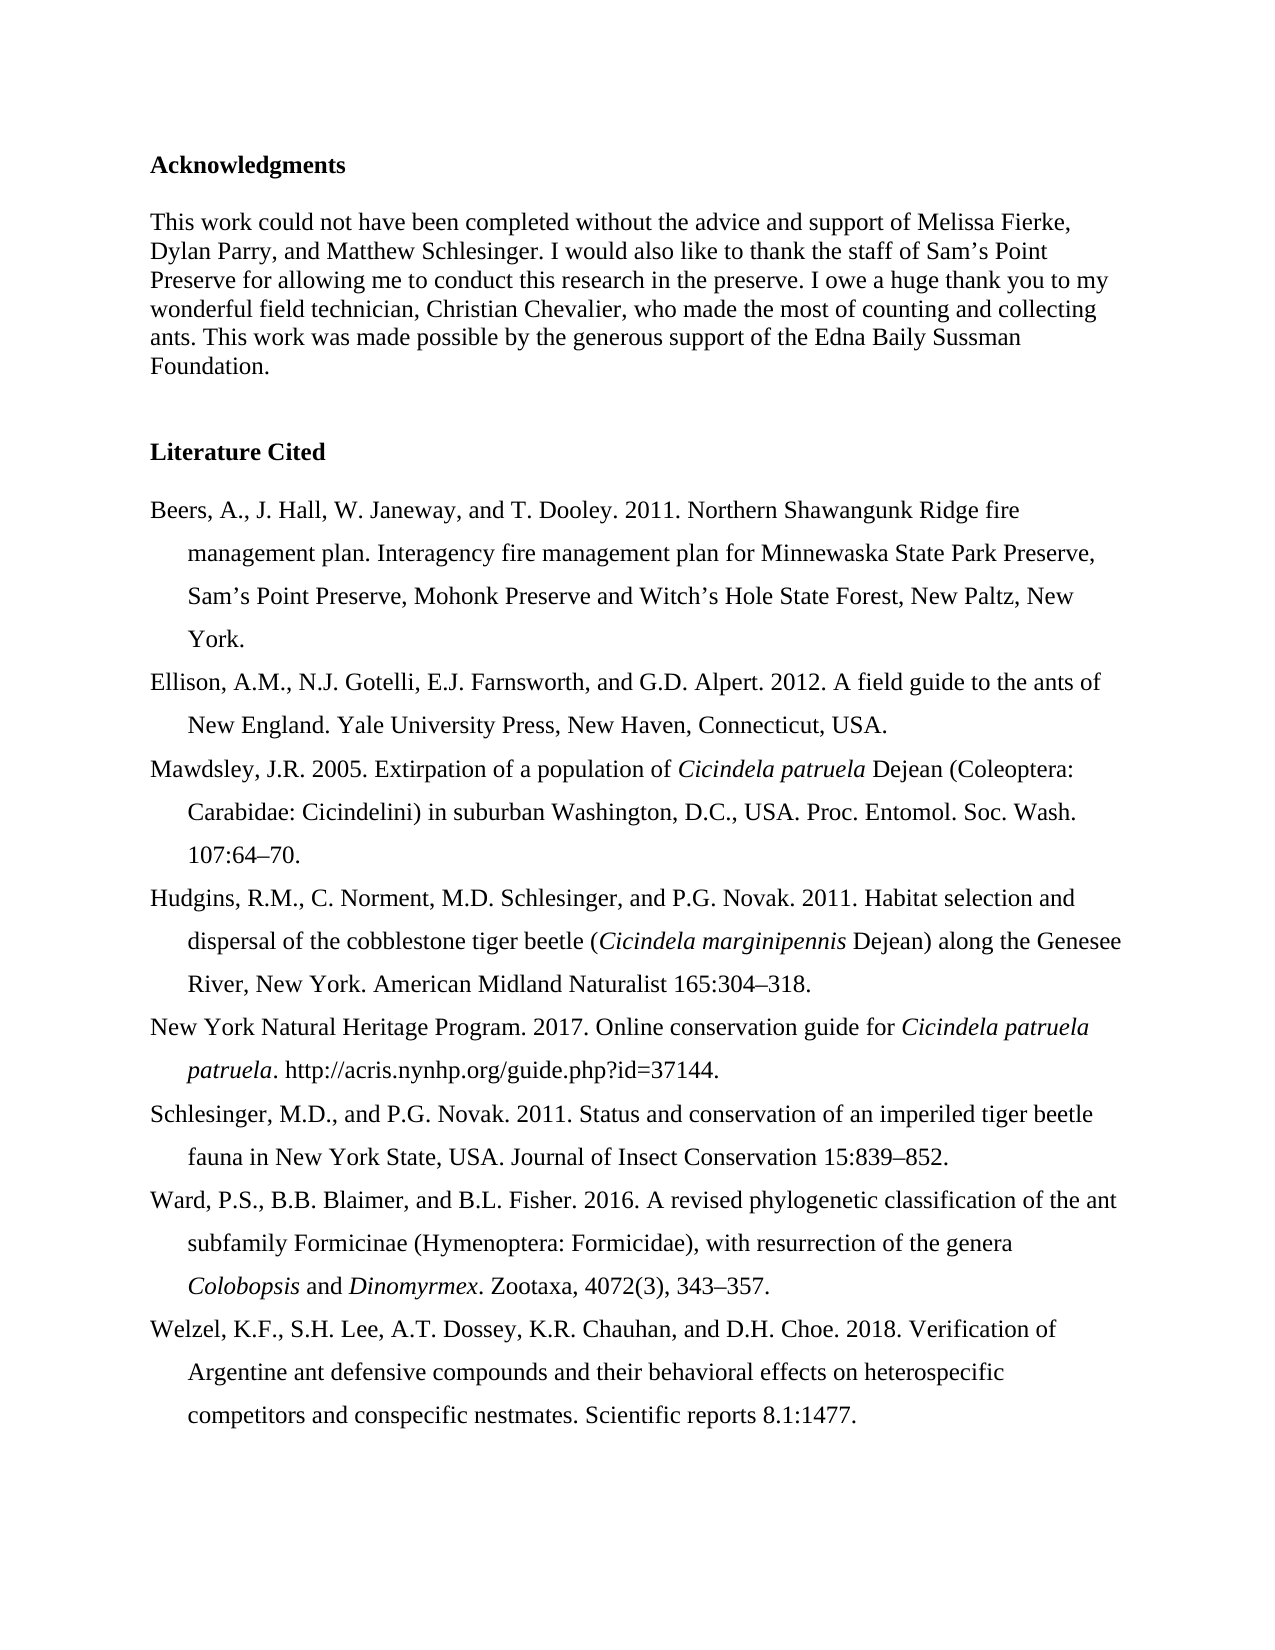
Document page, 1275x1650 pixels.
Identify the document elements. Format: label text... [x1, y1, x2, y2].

text Acknowledgments [150, 150, 1125, 179]
text Mawdsley, J.R. 2005. Extirpation of a population of Cicindela patruela Dejean (Coleoptera: Carabidae: Cicindelini) in suburban Washington, D.C., USA. Proc. Entomol. Soc. Wash. 107:64–70. [150, 754, 1125, 869]
text Beers, A., J. Hall, W. Janeway, and T. Dooley. 2011. Northern Shawangunk Ridge fire management plan. Interagency fire management plan for Minnewaska State Park Preserve, Sam’s Point Preserve, Mohonk Preserve and Witch’s Hole State Forest, New Paltz, New York. [150, 495, 1125, 653]
text Schlesinger, M.D., and P.G. Novak. 2011. Status and conservation of an imperiled tiger beetle fauna in New York State, USA. Journal of Insect Conservation 15:839–852. [150, 1099, 1125, 1171]
text Literature Cited [150, 437, 1125, 466]
text Ellison, A.M., N.J. Gotelli, E.J. Farnsworth, and G.D. Alpert. 2012. A field guide to the ants of New England. Yale University Press, New Haven, Connecticut, USA. [150, 667, 1125, 739]
text Hudgins, R.M., C. Norment, M.D. Schlesinger, and P.G. Novak. 2011. Habitat selection and dispersal of the cobblestone tiger beetle (Cicindela marginipennis Dejean) along the Genesee River, New York. American Midland Naturalist 165:304–318. [150, 883, 1125, 998]
text New York Natural Heritage Program. 2017. Online conservation guide for Cicindela patruela patruela. http://acris.nynhp.org/guide.php?id=37144. [150, 1012, 1125, 1084]
text This work could not have been completed without the advice and support of Melissa Fierke, Dylan Parry, and Matthew Schlesinger. I would also like to thank the staff of Sam’s Point Preserve for allowing me to conduct this research in the preserve. I owe a huge thank you to my wonderful field technician, Christian Chevalier, who made the most of counting and collecting ants. This work was made possible by the generous support of the Edna Baily Sussman Foundation. [150, 207, 1125, 380]
text Ward, P.S., B.B. Blaimer, and B.L. Fisher. 2016. A revised phylogenetic classification of the ant subfamily Formicinae (Hymenoptera: Formicidae), with resurrection of the genera Colobopsis and Dinomyrmex. Zootaxa, 4072(3), 343–357. [150, 1185, 1125, 1300]
text Welzel, K.F., S.H. Lee, A.T. Dossey, K.R. Chauhan, and D.H. Choe. 2018. Verification of Argentine ant defensive compounds and their behavioral effects on heterospecific competitors and conspecific nestmates. Scientific reports 8.1:1477. [150, 1314, 1125, 1429]
